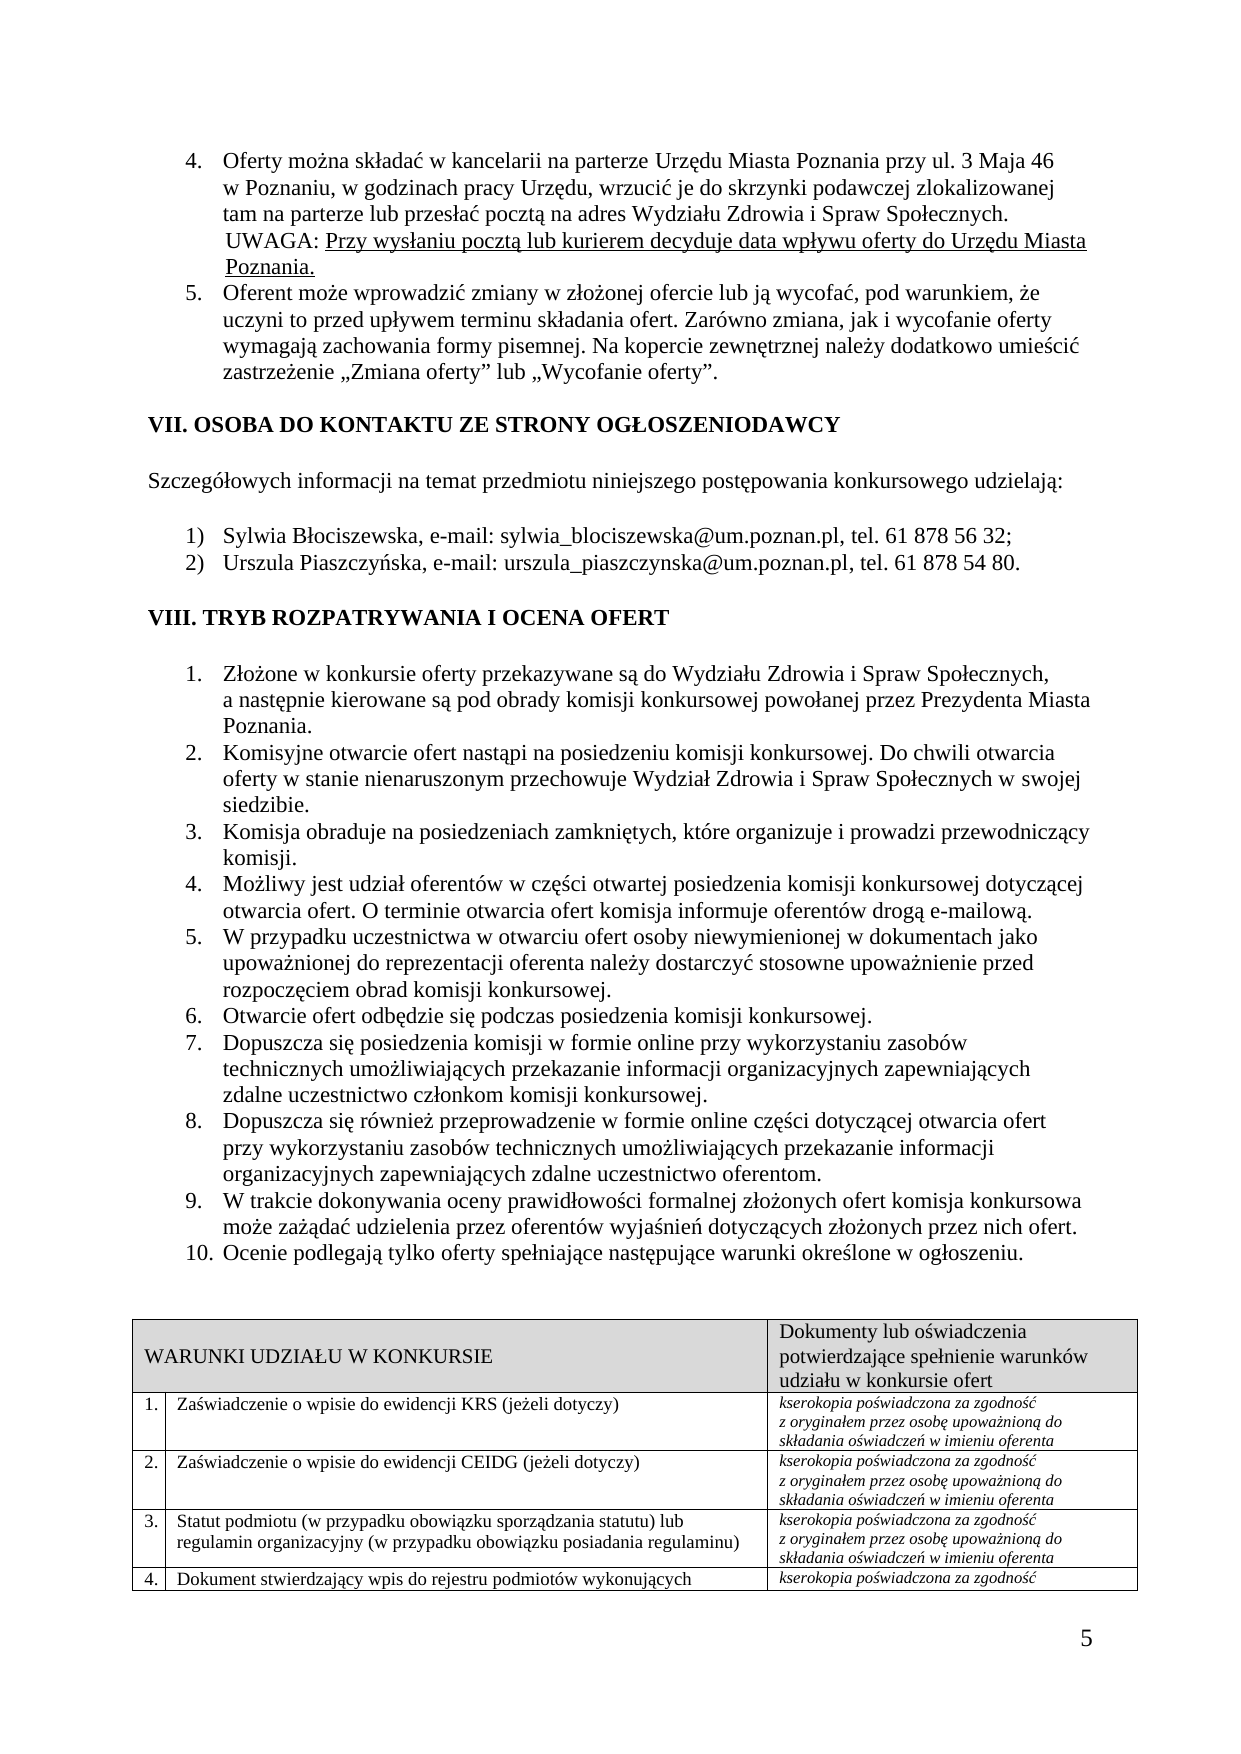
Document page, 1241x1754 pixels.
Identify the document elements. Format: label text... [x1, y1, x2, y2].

text VII. OSOBA DO KONTAKTU ZE STRONY OGŁOSZENIODAWCY [148, 411, 1093, 437]
list Ocenie podlegają tylko oferty spełniające następujące warunki określone w ogłoszeniu. [185, 1239, 1093, 1266]
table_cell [166, 1568, 767, 1590]
table_cell kserokopia poświadczona za zgodność z oryginałem przez osobę upoważnioną do składania oświadczeń w imieniu oferenta [768, 1510, 1137, 1567]
list Dopuszcza się również przeprowadzenie w formie online części dotyczącej otwarcia ofert przy wykorzystaniu zasobów technicznych umożliwiających przekazanie informacji organizacyjnych zapewniających zdalne uczestnictwo oferentom. [185, 1108, 1093, 1187]
table_cell Zaświadczenie o wpisie do ewidencji CEIDG (jeżeli dotyczy) [166, 1451, 767, 1509]
text UWAGA: Przy wysłaniu pocztą lub kurierem decyduje data wpływu oferty do Urzędu Miasta [185, 227, 1093, 253]
text Poznania. [185, 253, 1093, 279]
table_cell [133, 1510, 165, 1567]
table_cell [133, 1568, 165, 1590]
text Szczegółowych informacji na temat przedmiotu niniejszego postępowania konkursowego udzielają: [148, 467, 1093, 493]
text VIII. TRYB ROZPATRYWANIA I OCENA OFERT [148, 604, 1093, 630]
list Komisyjne otwarcie ofert nastąpi na posiedzeniu komisji konkursowej. Do chwili otwarcia oferty w stanie nienaruszonym przechowuje Wydział Zdrowia i Spraw Społecznych w swojej siedzibie. [185, 739, 1093, 818]
table_header WARUNKI UDZIAŁU W KONKURSIE [133, 1320, 767, 1392]
table_cell [133, 1393, 165, 1450]
table_cell kserokopia poświadczona za zgodność z oryginałem przez osobę upoważnioną do składania oświadczeń w imieniu oferenta [768, 1451, 1137, 1509]
list Dopuszcza się posiedzenia komisji w formie online przy wykorzystaniu zasobów technicznych umożliwiających przekazanie informacji organizacyjnych zapewniających zdalne uczestnictwo członkom komisji konkursowej. [185, 1028, 1093, 1108]
table_header Dokumenty lub oświadczenia potwierdzające spełnienie warunków udziału w konkursie ofert [768, 1320, 1137, 1392]
list W trakcie dokonywania oceny prawidłowości formalnej złożonych ofert komisja konkursowa może zażądać udzielenia przez oferentów wyjaśnień dotyczących złożonych przez nich ofert. [185, 1187, 1093, 1239]
table_cell Statut podmiotu (w przypadku obowiązku sporządzania statutu) lub regulamin organizacyjny (w przypadku obowiązku posiadania regulaminu) [166, 1510, 767, 1567]
list Komisja obraduje na posiedzeniach zamkniętych, które organizuje i prowadzi przewodniczący komisji. [185, 818, 1093, 870]
list Złożone w konkursie oferty przekazywane są do Wydziału Zdrowia i Spraw Społecznych, a następnie kierowane są pod obrady komisji konkursowej powołanej przez Prezydenta Miasta Poznania. [185, 659, 1093, 739]
list Urszula Piaszczyńska, e-mail: urszula_piaszczynska@um.poznan.pl, tel. 61 878 54 80. [185, 548, 1093, 575]
list Oferty można składać w kancelarii na parterze Urzędu Miasta Poznania przy ul. 3 Maja 46 w Poznaniu, w godzinach pracy Urzędu, wrzucić je do skrzynki podawczej zlokalizowanej tam na parterze lub przesłać pocztą na adres Wydziału Zdrowia i Spraw Społecznych. [185, 148, 1093, 227]
table_cell Zaświadczenie o wpisie do ewidencji KRS (jeżeli dotyczy) [166, 1393, 767, 1450]
list Oferent może wprowadzić zmiany w złożonej ofercie lub ją wycofać, pod warunkiem, że uczyni to przed upływem terminu składania ofert. Zarówno zmiana, jak i wycofanie oferty wymagają zachowania formy pisemnej. Na kopercie zewnętrznej należy dodatkowo umieścić zastrzeżenie „Zmiana oferty” lub „Wycofanie oferty”. [185, 279, 1093, 385]
list W przypadku uczestnictwa w otwarciu ofert osoby niewymienionej w dokumentach jako upoważnionej do reprezentacji oferenta należy dostarczyć stosowne upoważnienie przed rozpoczęciem obrad komisji konkursowej. [185, 923, 1093, 1002]
list Sylwia Błociszewska, e-mail: sylwia_blociszewska@um.poznan.pl, tel. 61 878 56 32; [185, 522, 1093, 548]
list Możliwy jest udział oferentów w części otwartej posiedzenia komisji konkursowej dotyczącej otwarcia ofert. O terminie otwarcia ofert komisja informuje oferentów drogą e-mailową. [185, 870, 1093, 923]
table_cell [768, 1568, 1137, 1590]
table_cell [133, 1451, 165, 1509]
table_cell kserokopia poświadczona za zgodność z oryginałem przez osobę upoważnioną do składania oświadczeń w imieniu oferenta [768, 1393, 1137, 1450]
list Otwarcie ofert odbędzie się podczas posiedzenia komisji konkursowej. [185, 1002, 1093, 1028]
